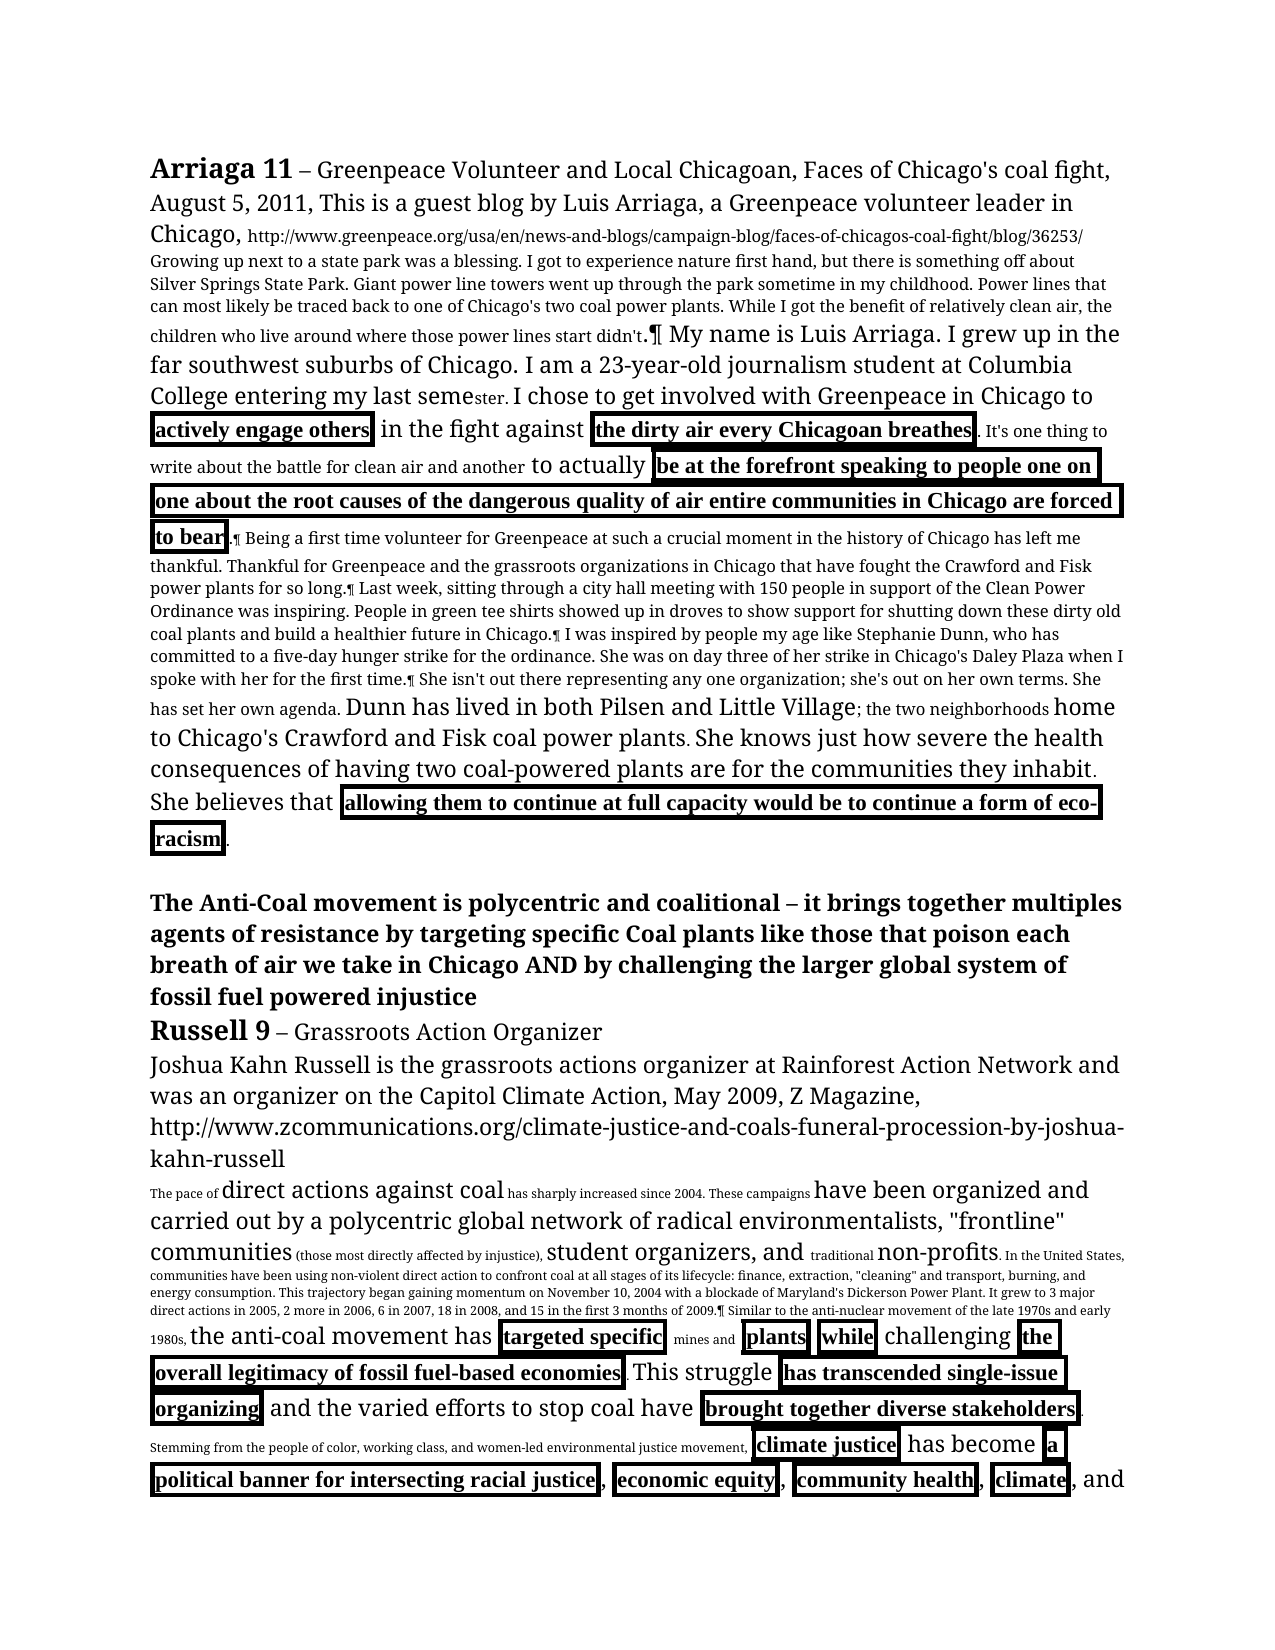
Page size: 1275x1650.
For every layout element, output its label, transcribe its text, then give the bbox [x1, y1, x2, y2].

text Joshua Kahn Russell is the grassroots actions organizer at Rainforest Action Network and was an organizer on the Capitol Climate Action, May 2009, Z Magazine, http://www.zcommunications.org/climate-justice-and-coals-funeral-procession-by-joshua-kahn-russell [150, 1049, 1125, 1174]
text Arriaga 11 – Greenpeace Volunteer and Local Chicagoan, Faces of Chicago's coal fight, August 5, 2011, This is a guest blog by Luis Arriaga, a Greenpeace volunteer leader in Chicago, http://www.greenpeace.org/usa/en/news-and-blogs/campaign-blog/faces-of-chicagos-coal-fight/blog/36253/ Growing up next to a state park was a blessing. I got to experience nature first hand, but there is something off about Silver Springs State Park. Giant power line towers went up through the park sometime in my childhood. Power lines that can most likely be traced back to one of Chicago's two coal power plants. While I got the benefit of relatively clean air, the children who live around where those power lines start didn't.¶ My name is Luis Arriaga. I grew up in the far southwest suburbs of Chicago. I am a 23-year-old journalism student at Columbia College entering my last semester. I chose to get involved with Greenpeace in Chicago to actively engage others in the fight against the dirty air every Chicagoan breathes. It's one thing to write about the battle for clean air and another to actually be at the forefront speaking to people one on one about the root causes of the dangerous quality of air entire communities in Chicago are forced to bear.¶ Being a first time volunteer for Greenpeace at such a crucial moment in the history of Chicago has left me thankful. Thankful for Greenpeace and the grassroots organizations in Chicago that have fought the Crawford and Fisk power plants for so long.¶ Last week, sitting through a city hall meeting with 150 people in support of the Clean Power Ordinance was inspiring. People in green tee shirts showed up in droves to show support for shutting down these dirty old coal plants and build a healthier future in Chicago.¶ I was inspired by people my age like Stephanie Dunn, who has committed to a five-day hunger strike for the ordinance. She was on day three of her strike in Chicago's Daley Plaza when I spoke with her for the first time.¶ She isn't out there representing any one organization; she's out on her own terms. She has set her own agenda. Dunn has lived in both Pilsen and Little Village; the two neighborhoods home to Chicago's Crawford and Fisk coal power plants. She knows just how severe the health consequences of having two coal-powered plants are for the communities they inhabit. She believes that allowing them to continue at full capacity would be to continue a form of eco-racism. [150, 150, 1125, 856]
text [150, 1174, 1125, 1497]
text The Anti-Coal movement is polycentric and coalitional – it brings together multiples agents of resistance by targeting specific Coal plants like those that poison each breath of air we take in Chicago AND by challenging the larger global system of fossil fuel powered injustice [150, 887, 1125, 1012]
text Russell 9 – Grassroots Action Organizer [150, 1012, 1125, 1049]
